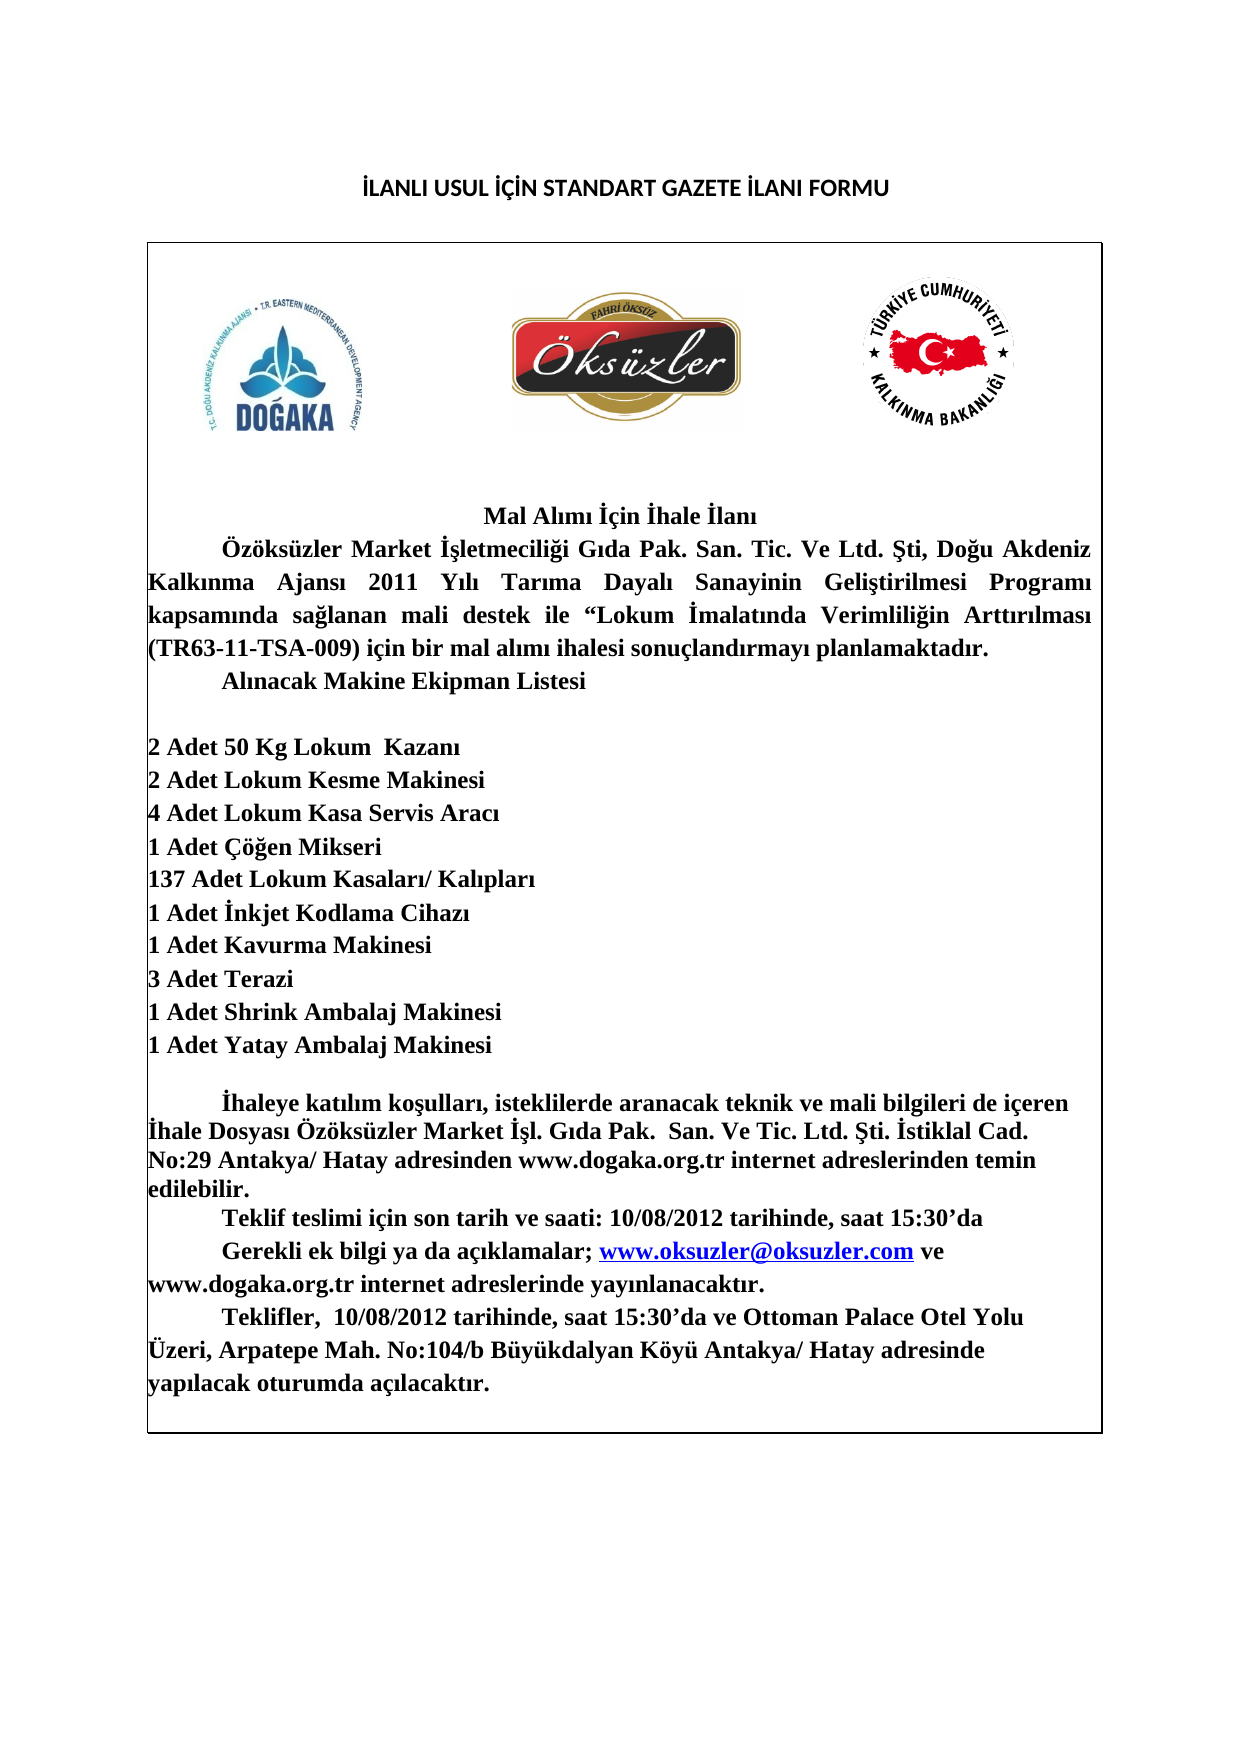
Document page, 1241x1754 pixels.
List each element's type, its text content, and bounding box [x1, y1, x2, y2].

text 1 Adet İnkjet Kodlama Cihazı [148, 894, 1101, 926]
text 1 Adet Kavurma Makinesi [148, 927, 1101, 959]
text İhaleye katılım koşulları, isteklilerde aranacak teknik ve mali bilgileri de içeren İhale Dosyası Özöksüzler Market İşl. Gıda Pak. San. Ve Tic. Ltd. Şti. İstiklal Cad. No:29 Antakya/ Hatay adresinden www.dogaka.org.tr internet adreslerinden temin edilebilir. [148, 1084, 1101, 1203]
picture [863, 277, 1014, 431]
subtitle İLANLI USUL İÇİN STANDART GAZETE İLANI FORMU [148, 173, 1093, 203]
text Mal Alımı İçin İhale İlanı [148, 498, 1101, 530]
text 4 Adet Lokum Kasa Servis Aracı [148, 795, 1101, 827]
text Teklif teslimi için son tarih ve saati: 10/08/2012 tarihinde, saat 15:30’da [148, 1203, 1093, 1231]
text Alınacak Makine Ekipman Listesi [148, 663, 1101, 695]
text 2 Adet Lokum Kesme Makinesi [148, 762, 1101, 794]
picture [203, 299, 362, 431]
text 1 Adet Shrink Ambalaj Makinesi [148, 993, 1101, 1025]
text 1 Adet Çöğen Mikseri [148, 828, 1101, 860]
text 137 Adet Lokum Kasaları/ Kalıpları [148, 861, 1101, 893]
text Gerekli ek bilgi ya da açıklamalar; www.oksuzler@oksuzler.com ve www.dogaka.org.tr internet adreslerinde yayınlanacaktır. [148, 1233, 1101, 1297]
text 3 Adet Terazi [148, 961, 1101, 992]
text 2 Adet 50 Kg Lokum Kazanı [148, 729, 1101, 761]
text 1 Adet Yatay Ambalaj Makinesi [148, 1027, 1101, 1058]
text Özöksüzler Market İşletmeciliği Gıda Pak. San. Tic. Ve Ltd. Şti, Doğu Akdeniz Kalkınma Ajansı 2011 Yılı Tarıma Dayalı Sanayinin Geliştirilmesi Programı kapsamında sağlanan mali destek ile “Lokum İmalatında Verimliliğin Arttırılması (TR63-11-TSA-009) için bir mal alımı ihalesi sonuçlandırmayı planlamaktadır. [148, 531, 1101, 662]
picture [511, 290, 745, 431]
text Teklifler, 10/08/2012 tarihinde, saat 15:30’da ve Ottoman Palace Otel Yolu Üzeri, Arpatepe Mah. No:104/b Büyükdalyan Köyü Antakya/ Hatay adresinde yapılacak oturumda açılacaktır. [148, 1299, 1101, 1397]
